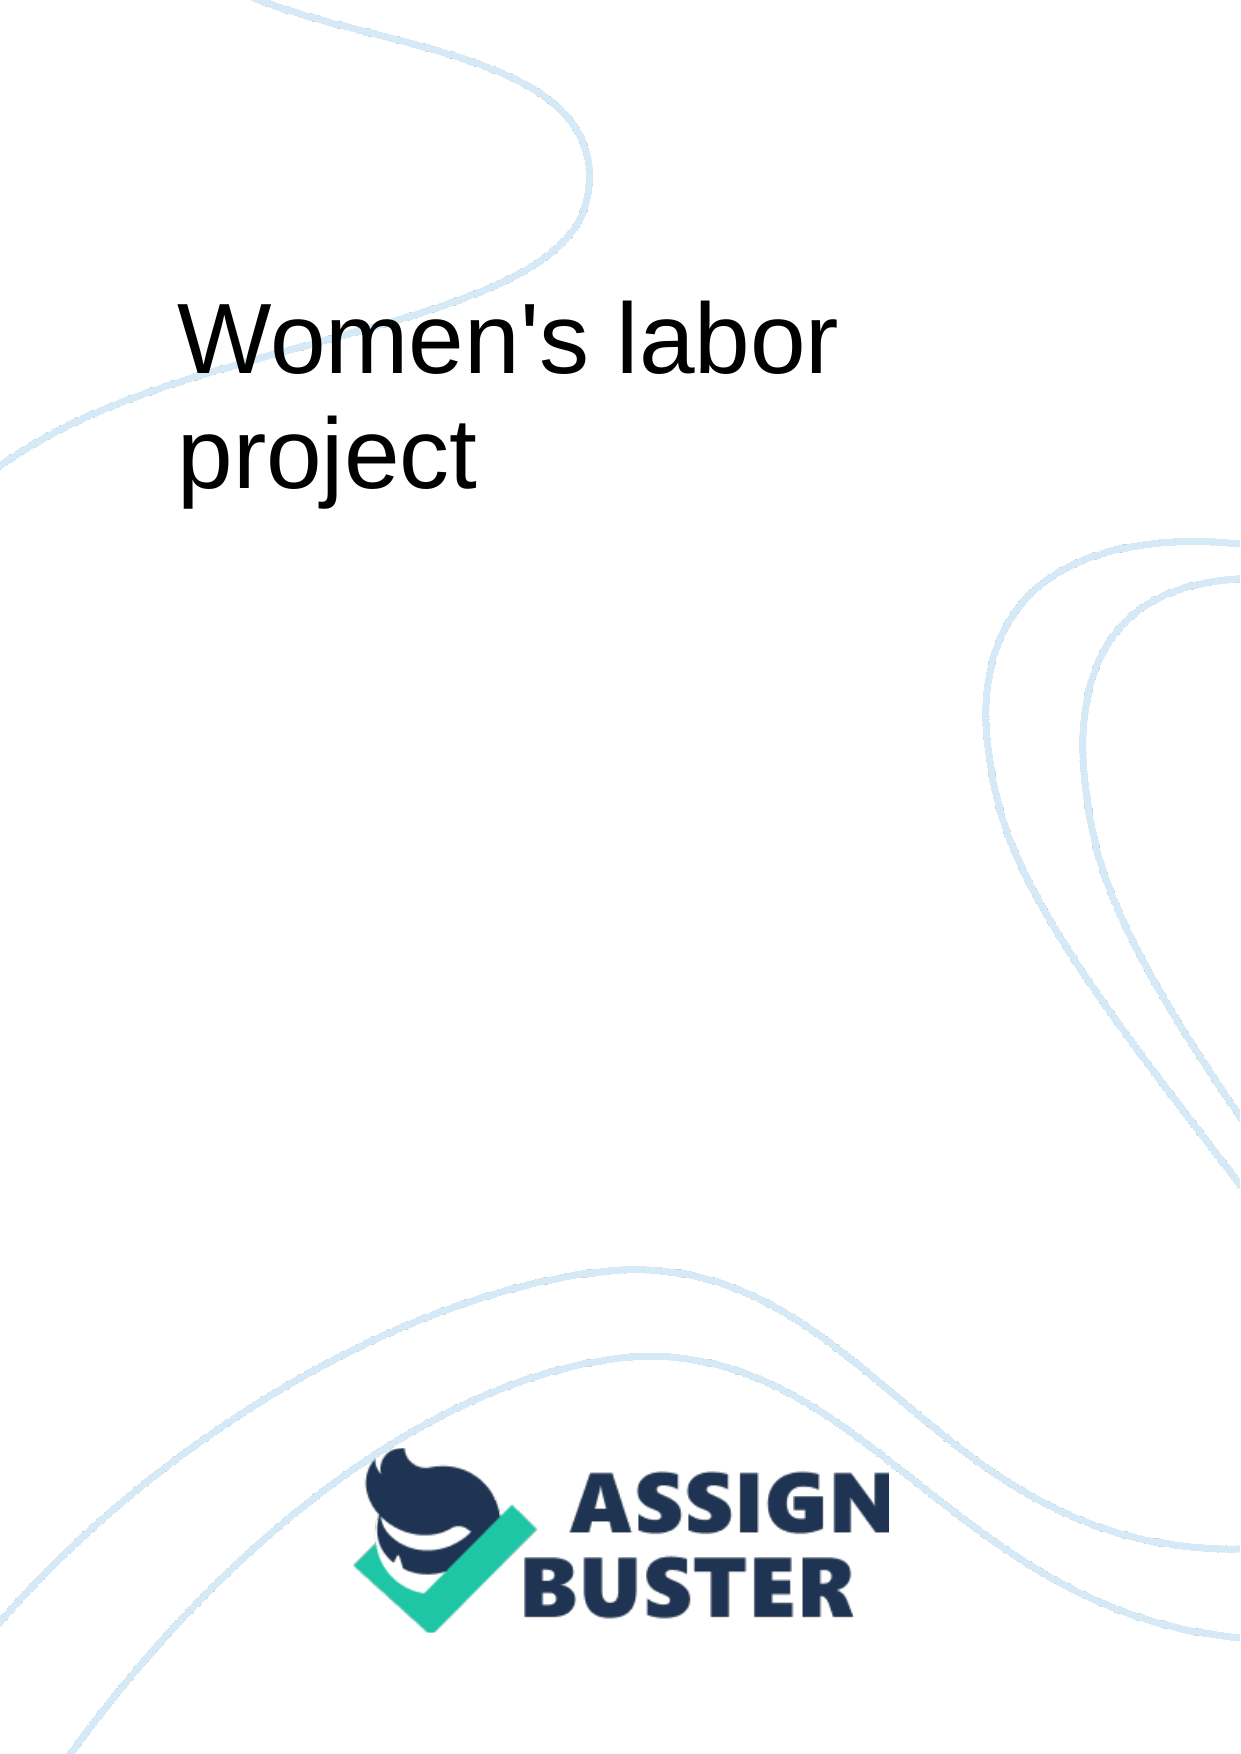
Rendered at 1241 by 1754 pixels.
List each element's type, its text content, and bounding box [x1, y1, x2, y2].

picture [0, 0, 1241, 1754]
subtitle Women's labor project [177, 279, 1152, 509]
